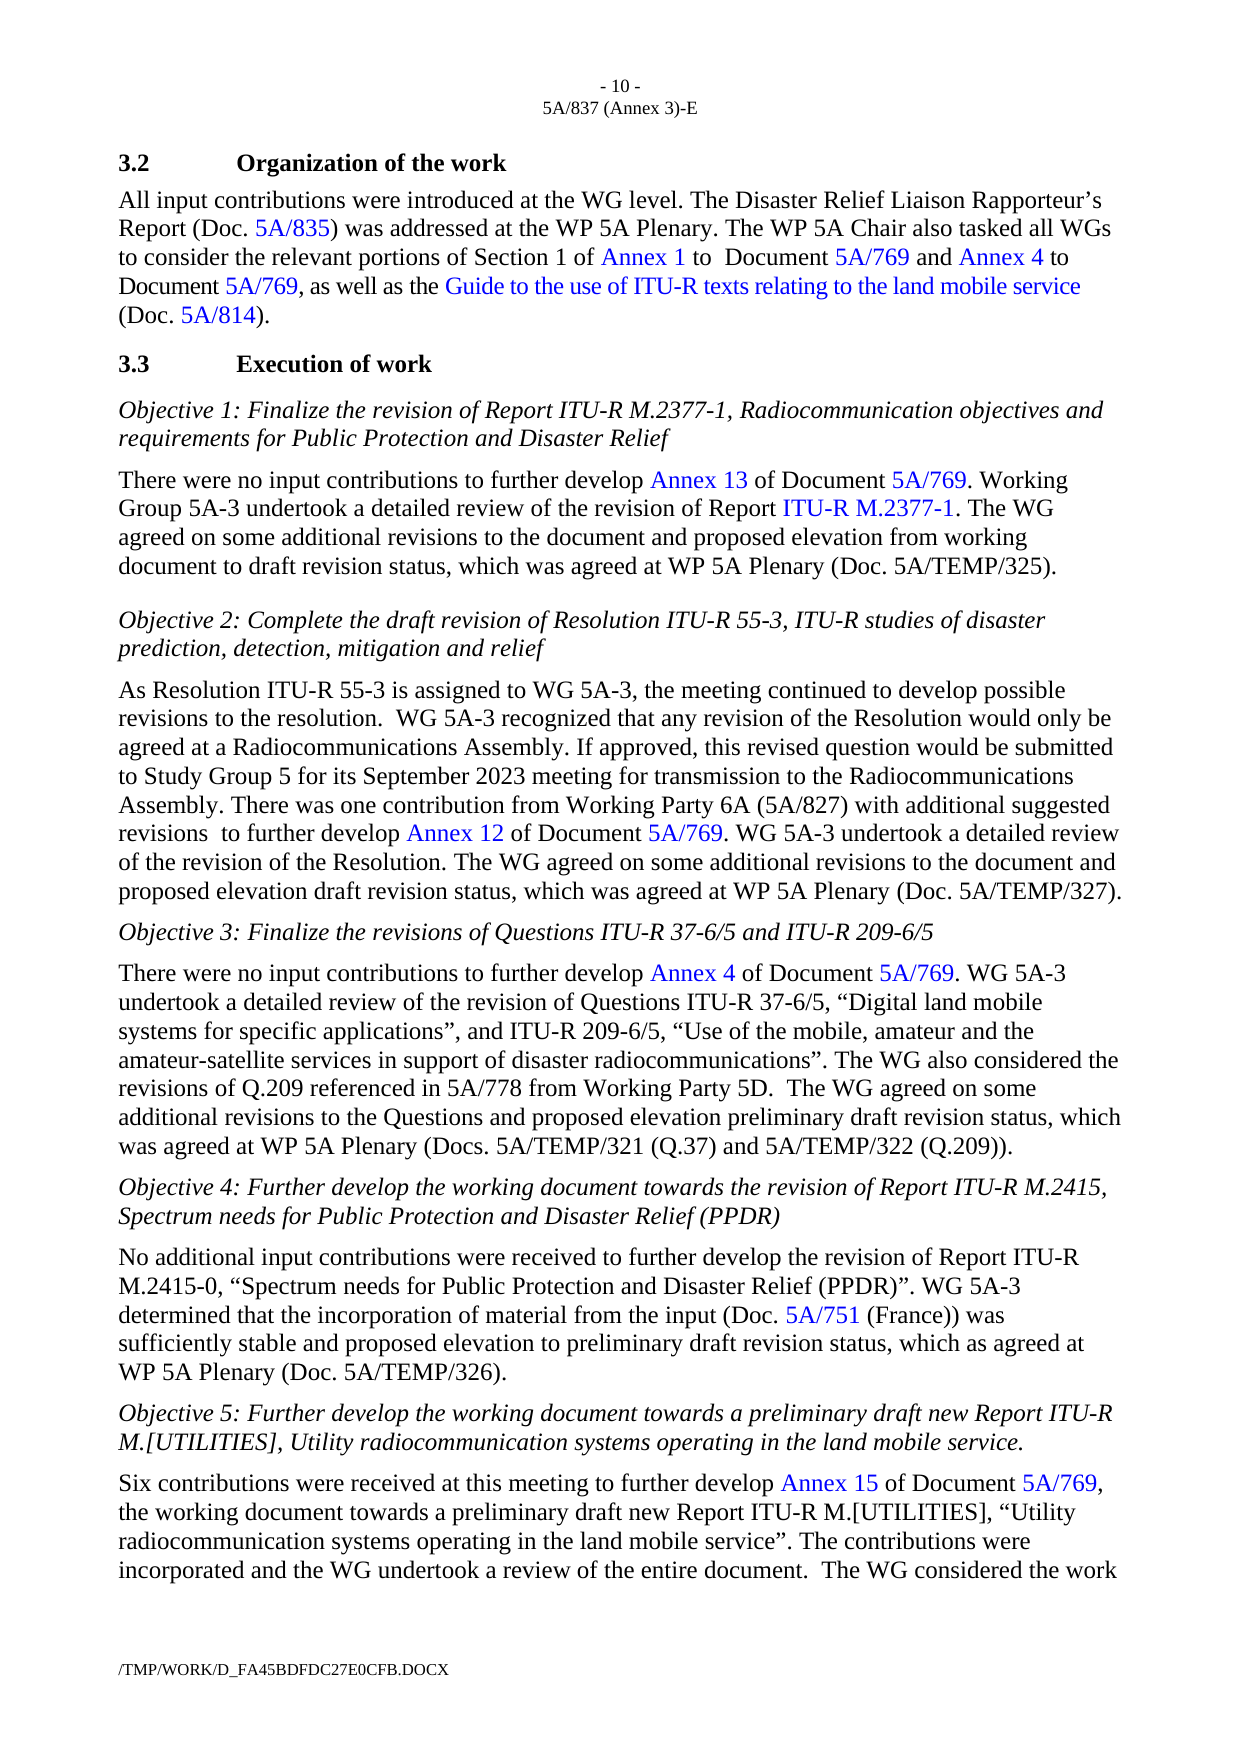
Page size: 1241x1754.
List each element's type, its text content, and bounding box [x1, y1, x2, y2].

text Objective 1: Finalize the revision of Report ITU-R M.2377-1, Radiocommunication objectives and requirements for Public Protection and Disaster Relief [118, 395, 1122, 452]
text Objective 4: Further develop the working document towards the revision of Report ITU-R M.2415, Spectrum needs for Public Protection and Disaster Relief (PPDR) [118, 1172, 1122, 1230]
text There were no input contributions to further develop Annex 13 of Document 5A/769. Working Group 5A-3 undertook a detailed review of the revision of Report ITU-R M.2377-1. The WG agreed on some additional revisions to the document and proposed elevation from working document to draft revision status, which was agreed at WP 5A Plenary (Doc. 5A/TEMP/325). [118, 465, 1122, 580]
text Objective 2: Complete the draft revision of Resolution ITU-R 55-3, ITU-R studies of disaster prediction, detection, mitigation and relief [118, 605, 1122, 662]
text No additional input contributions were received to further develop the revision of Report ITU-R M.2415-0, “Spectrum needs for Public Protection and Disaster Relief (PPDR)”. WG 5A-3 determined that the incorporation of material from the input (Doc. 5A/751 (France)) was sufficiently stable and proposed elevation to preliminary draft revision status, which as agreed at WP 5A Plenary (Doc. 5A/TEMP/326). [118, 1242, 1122, 1386]
text Objective 5: Further develop the working document towards a preliminary draft new Report ITU-R M.[UTILITIES], Utility radiocommunication systems operating in the land mobile service. [118, 1398, 1122, 1456]
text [118, 1468, 1122, 1583]
text As Resolution ITU-R 55-3 is assigned to WG 5A-3, the meeting continued to develop possible revisions to the resolution. WG 5A-3 recognized that any revision of the Resolution would only be agreed at a Radiocommunications Assembly. If approved, this revised question would be submitted to Study Group 5 for its September 2023 meeting for transmission to the Radiocommunications Assembly. There was one contribution from Working Party 6A (5A/827) with additional suggested revisions to further develop Annex 12 of Document 5A/769. WG 5A-3 undertook a detailed review of the revision of the Resolution. The WG agreed on some additional revisions to the document and proposed elevation draft revision status, which was agreed at WP 5A Plenary (Doc. 5A/TEMP/327). [118, 675, 1122, 905]
text 3.3 Execution of work [118, 349, 1122, 378]
text Objective 3: Finalize the revisions of Questions ITU-R 37-6/5 and ITU-R 209-6/5 [118, 917, 1122, 946]
text All input contributions were introduced at the WG level. The Disaster Relief Liaison Rapporteur’s Report (Doc. 5A/835) was addressed at the WP 5A Plenary. The WP 5A Chair also tasked all WGs to consider the relevant portions of Section 1 of Annex 1 to Document 5A/769 and Annex 4 to Document 5A/769, as well as the Guide to the use of ITU-R texts relating to the land mobile service (Doc. 5A/814). [118, 185, 1122, 328]
text 3.2 Organization of the work [118, 148, 1122, 176]
text There were no input contributions to further develop Annex 4 of Document 5A/769. WG 5A-3 undertook a detailed review of the revision of Questions ITU-R 37-6/5, “Digital land mobile systems for specific applications”, and ITU-R 209-6/5, “Use of the mobile, amateur and the amateur-satellite services in support of disaster radiocommunications”. The WG also considered the revisions of Q.209 referenced in 5A/778 from Working Party 5D. The WG agreed on some additional revisions to the Questions and proposed elevation preliminary draft revision status, which was agreed at WP 5A Plenary (Docs. 5A/TEMP/321 (Q.37) and 5A/TEMP/322 (Q.209)). [118, 958, 1122, 1160]
